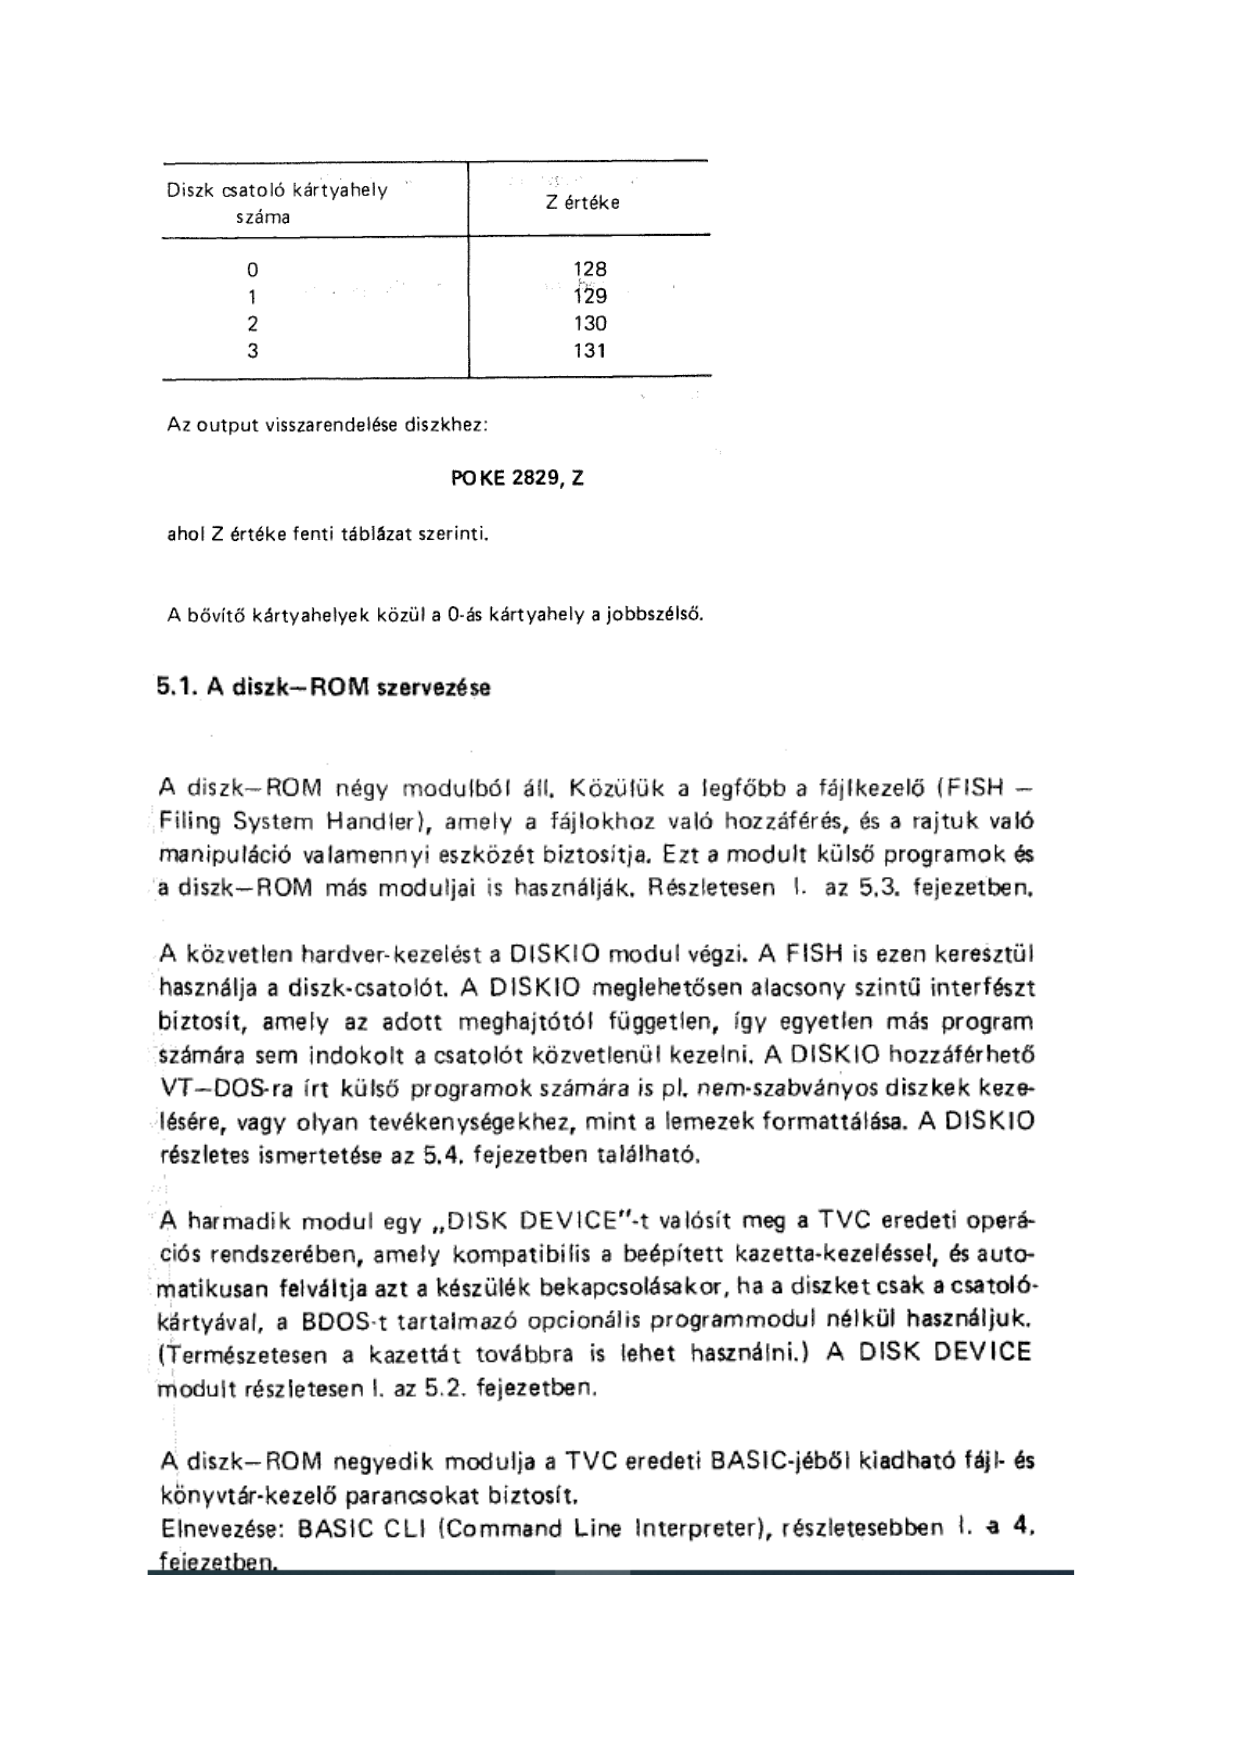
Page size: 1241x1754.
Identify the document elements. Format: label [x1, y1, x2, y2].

picture [147, 665, 1075, 1575]
picture [147, 147, 746, 641]
